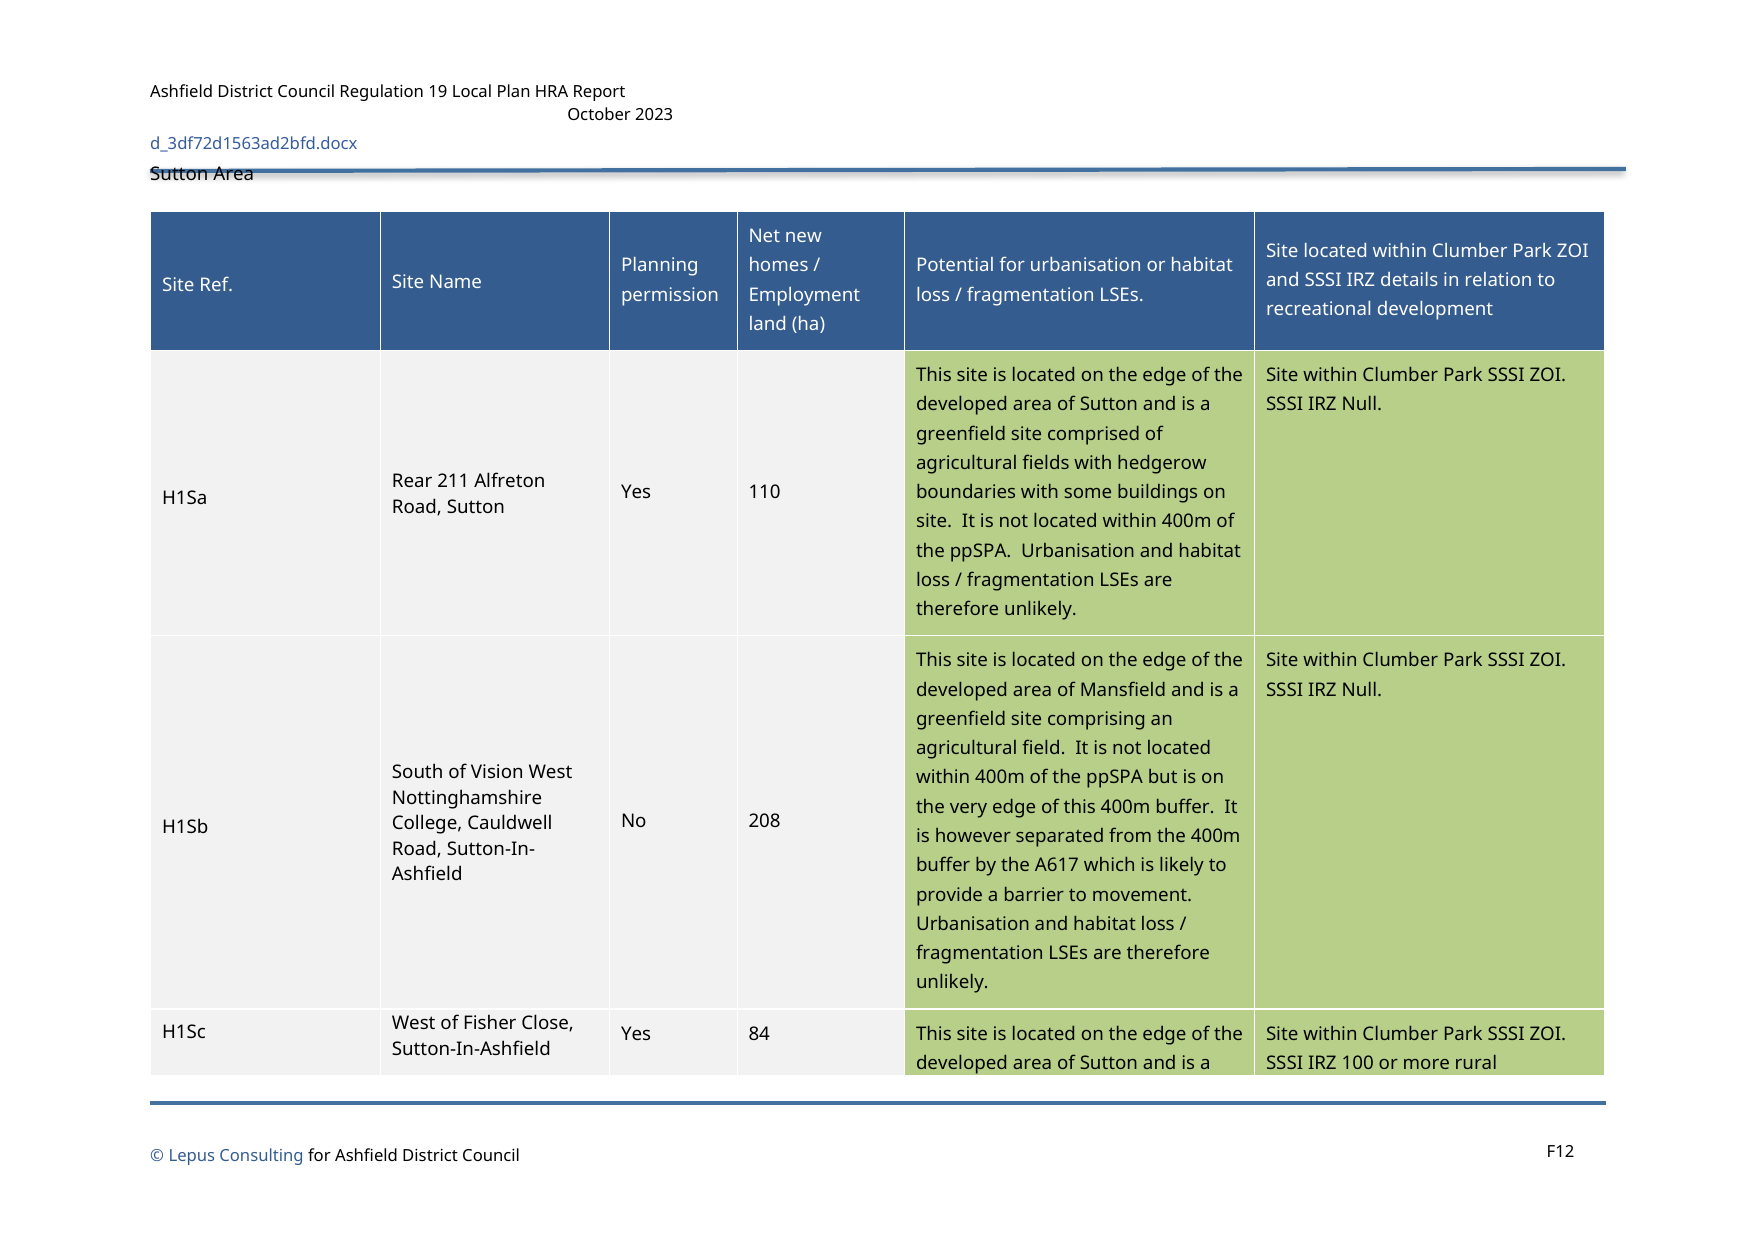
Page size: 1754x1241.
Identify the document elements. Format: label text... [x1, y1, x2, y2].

table_cell 84 [738, 1010, 904, 1075]
table_cell West of Fisher Close, Sutton-In-Ashfield [381, 1010, 609, 1075]
table_cell Yes [610, 1010, 737, 1075]
table_cell 110 [738, 351, 904, 635]
table_cell Site within Clumber Park SSSI ZOI. SSSI IRZ Null. [1255, 636, 1604, 1008]
table_header Site located within Clumber Park ZOI and SSSI IRZ details in relation to recreational development [1255, 212, 1604, 350]
table_cell H1Sb [151, 636, 380, 1008]
table_header Planning permission [610, 212, 737, 350]
table_cell This site is located on the edge of the developed area of Mansfield and is a greenfield site comprising an agricultural field. It is not located within 400m of the ppSPA but is on the very edge of this 400m buffer. It is however separated from the 400m buffer by the A617 which is likely to provide a barrier to movement. Urbanisation and habitat loss / fragmentation LSEs are therefore unlikely. [905, 636, 1254, 1008]
table_cell Site within Clumber Park SSSI ZOI. SSSI IRZ Null. [1255, 351, 1604, 635]
table_cell South of Vision West Nottinghamshire College, Cauldwell Road, Sutton-In- Ashfield [381, 636, 609, 1008]
table_cell Rear 211 Alfreton Road, Sutton [381, 351, 609, 635]
table_header Net new homes / Employment land (ha) [738, 212, 904, 350]
table_cell 208 [738, 636, 904, 1008]
table_cell Yes [610, 351, 737, 635]
table_cell Site within Clumber Park SSSI ZOI. SSSI IRZ 100 or more rural residential units. [1255, 1010, 1604, 1075]
table_header Site Name [381, 212, 609, 350]
text Sutton Area [150, 161, 1604, 186]
table_header Site Ref. [151, 212, 380, 350]
table_cell H1Sa [151, 351, 380, 635]
table_cell H1Sc [151, 1010, 380, 1075]
table_header Potential for urbanisation or habitat loss / fragmentation LSEs. [905, 212, 1254, 350]
table_cell No [610, 636, 737, 1008]
